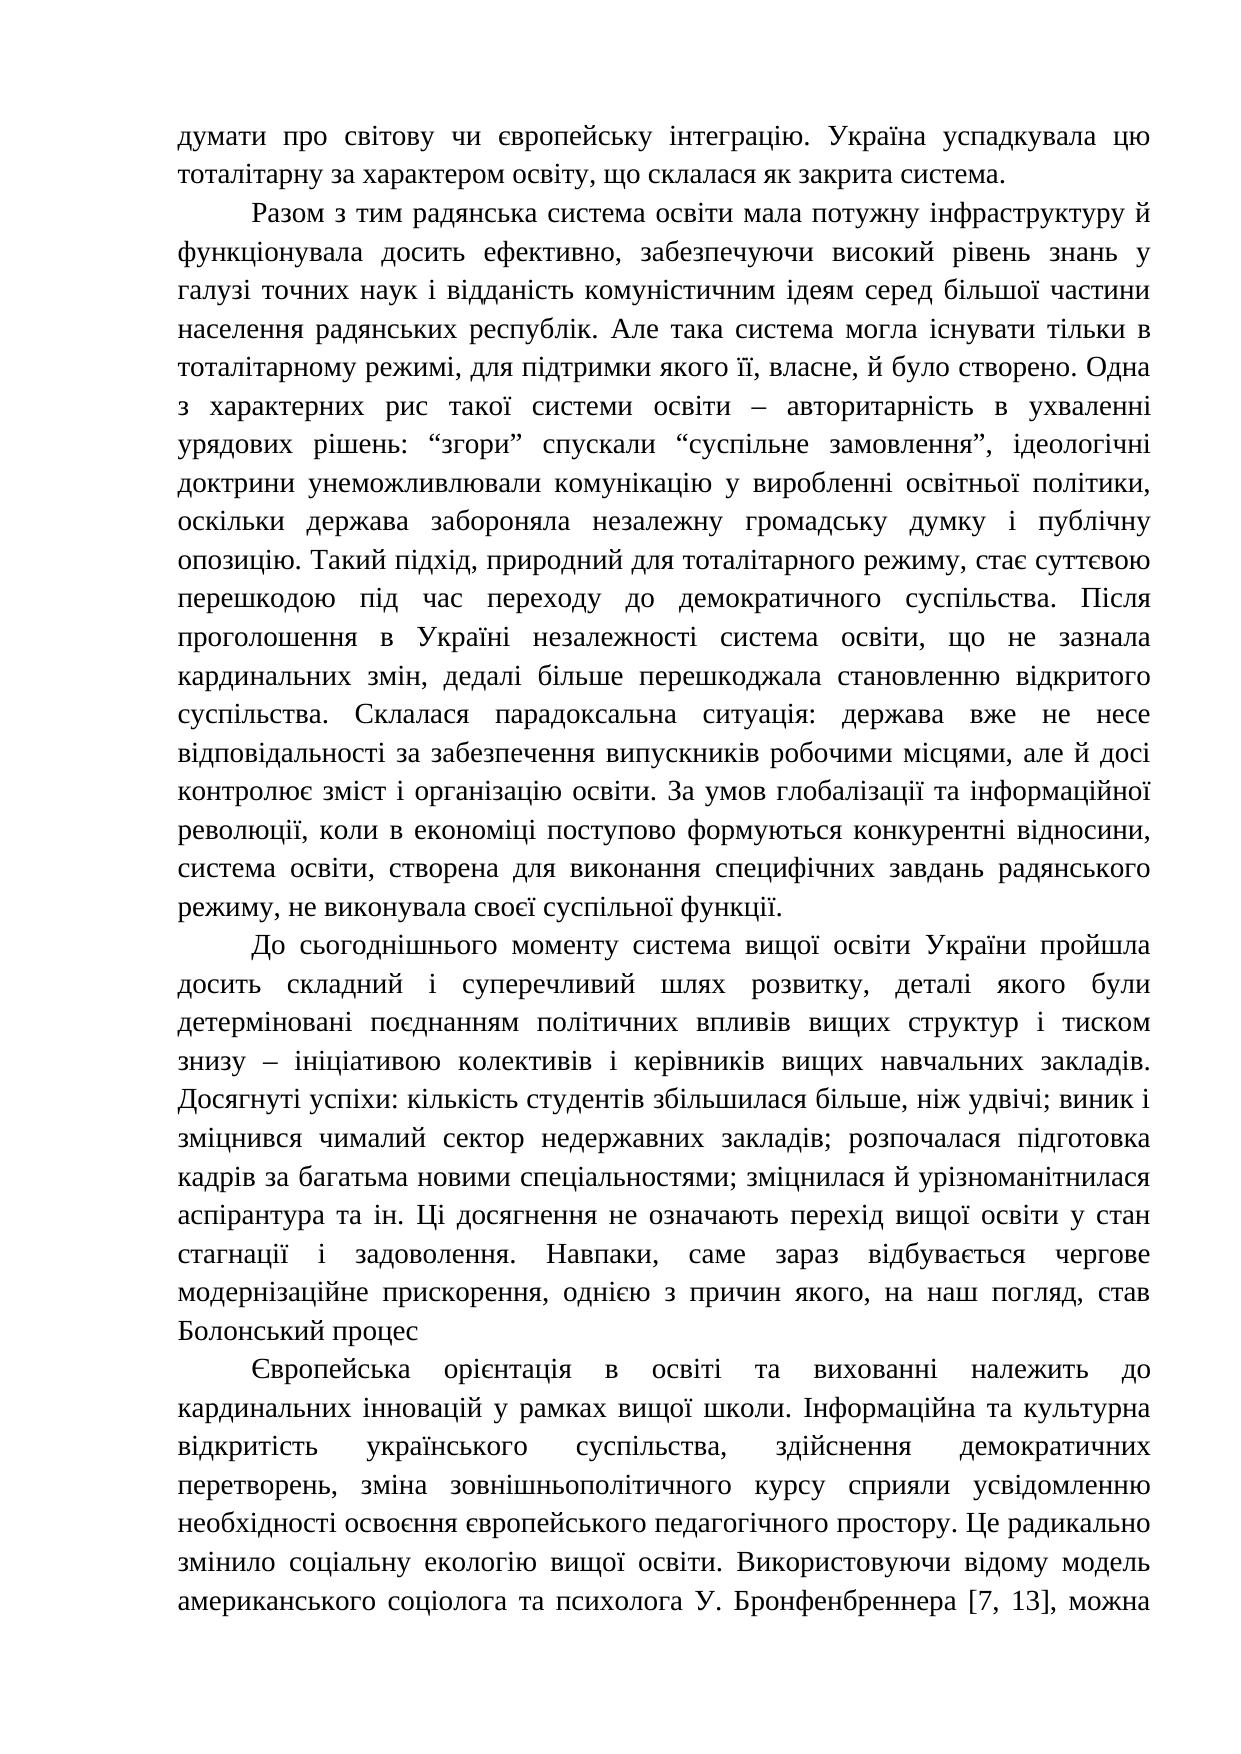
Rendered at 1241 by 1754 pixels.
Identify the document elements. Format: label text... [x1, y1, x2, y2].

text Разом з тим радянська система освіти мала потужну інфраструктуру й функціонувала досить ефективно, забезпечуючи високий рівень знань у галузі точних наук і відданість комуністичним ідеям серед більшої частини населення радянських республік. Але така система могла існувати тільки в тоталітарному режимі, для підтримки якого її, власне, й було створено. Одна з характерних рис такої системи освіти – авторитарність в ухваленні урядових рішень: “згори” спускали “суспільне замовлення”, ідеологічні доктрини унеможливлювали комунікацію у виробленні освітньої політики, оскільки держава забороняла незалежну громадську думку і публічну опозицію. Такий підхід, природний для тоталітарного режиму, стає суттєвою перешкодою під час переходу до демократичного суспільства. Після проголошення в Україні незалежності система освіти, що не зазнала кардинальних змін, дедалі більше перешкоджала становленню відкритого суспільства. Склалася парадоксальна ситуація: держава вже не несе відповідальності за забезпечення випускників робочими місцями, але й досі контролює зміст і організацію освіти. За умов глобалізації та інформаційної революції, коли в економіці поступово формуються конкурентні відносини, система освіти, створена для виконання специфічних завдань радянського режиму, не виконувала своєї суспільної функції. [177, 195, 1152, 922]
text До сьогоднішнього моменту система вищої освіти України пройшла досить складний і суперечливий шлях розвитку, деталі якого були детерміновані поєднанням політичних впливів вищих структур і тиском знизу – ініціативою колективів і керівників вищих навчальних закладів. Досягнуті успіхи: кількість студентів збільшилася більше, ніж удвічі; виник і зміцнився чималий сектор недержавних закладів; розпочалася підготовка кадрів за багатьма новими спеціальностями; зміцнилася й урізноманітнилася аспірантура та ін. Ці досягнення не означають перехід вищої освіти у стан стагнації і задоволення. Навпаки, саме зараз відбувається чергове модернізаційне прискорення, однією з причин якого, на наш погляд, став Болонський процес [177, 927, 1152, 1346]
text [177, 1351, 1152, 1616]
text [177, 118, 1152, 190]
